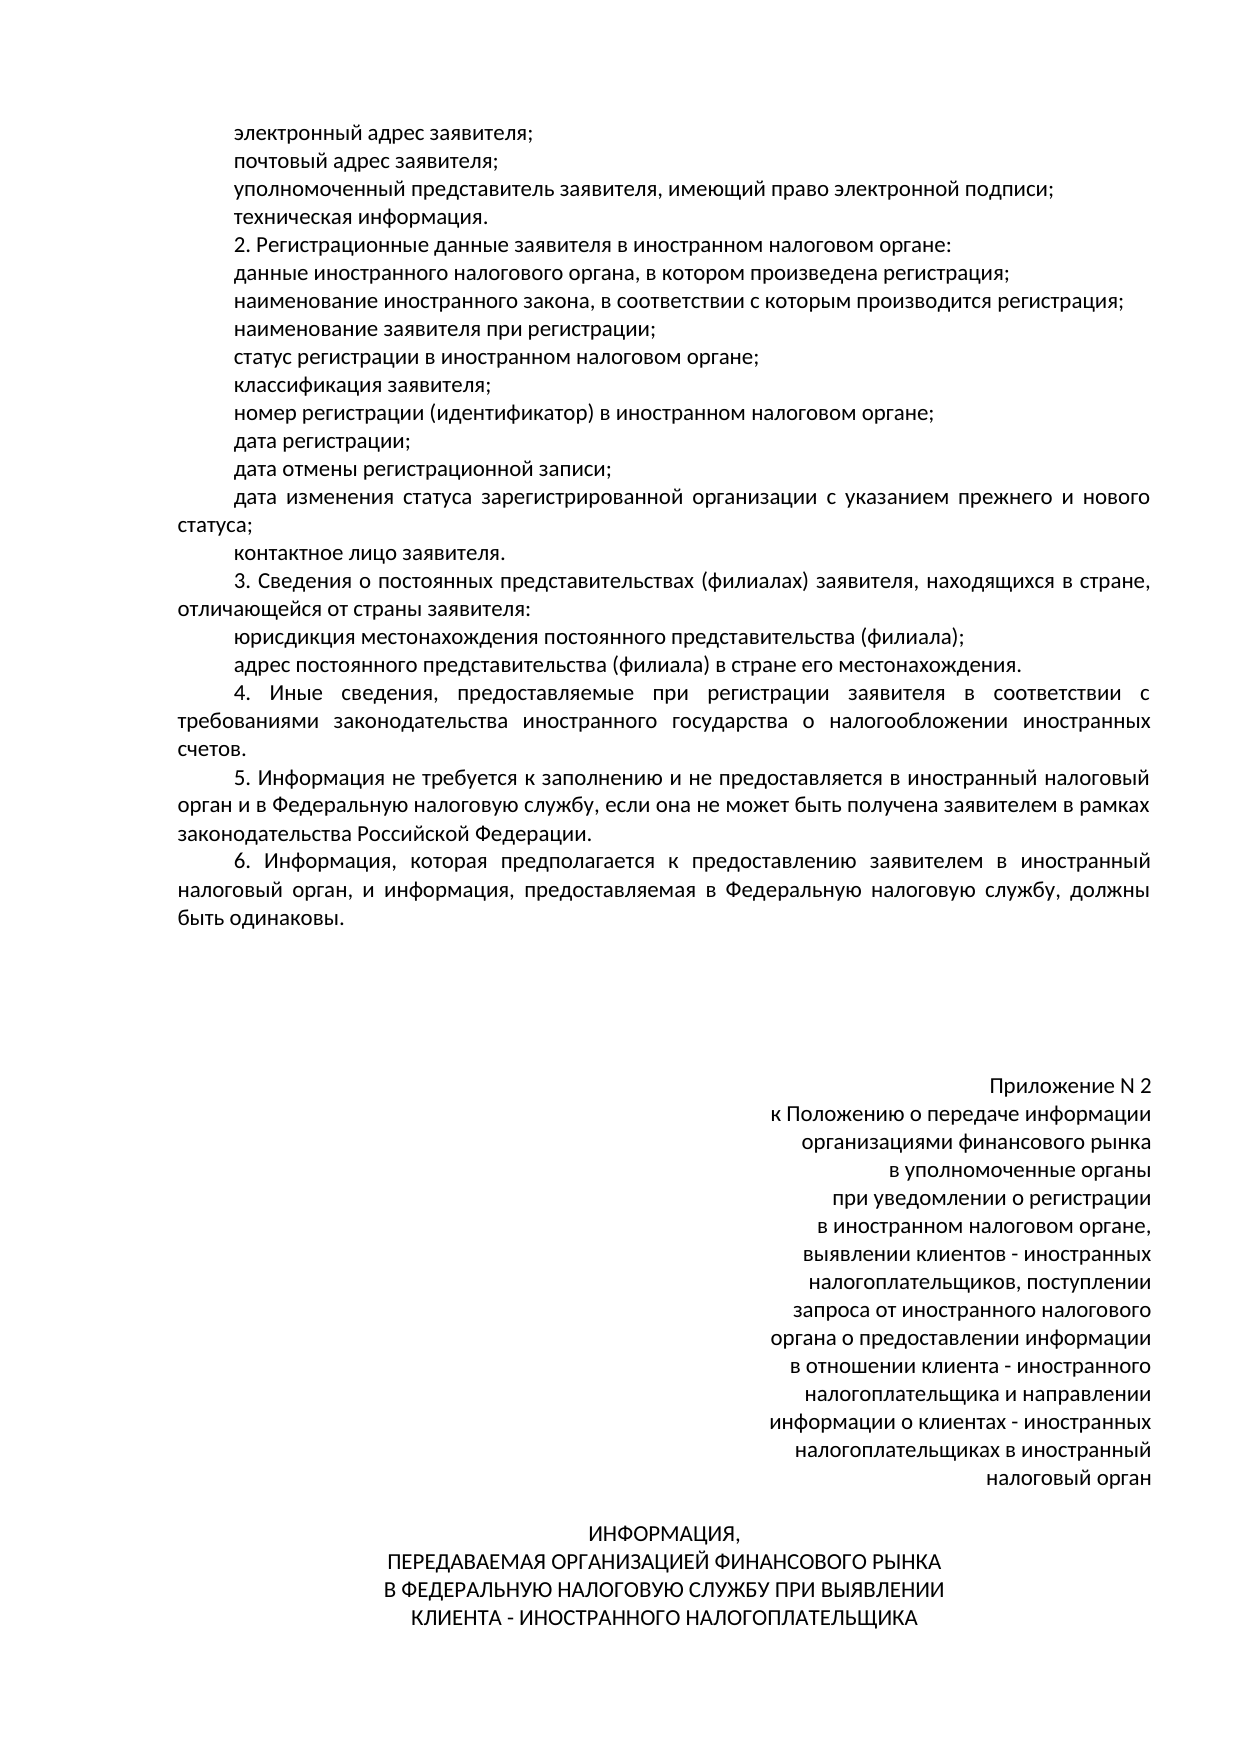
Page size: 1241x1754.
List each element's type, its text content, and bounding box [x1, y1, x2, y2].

text классификация заявителя; [177, 370, 1152, 398]
text ИНФОРМАЦИЯ, [177, 1519, 1152, 1547]
text техническая информация. [177, 202, 1152, 230]
text в иностранном налоговом органе, [177, 1211, 1152, 1239]
text 4. Иные сведения, предоставляемые при регистрации заявителя в соответствии с требованиями законодательства иностранного государства о налогообложении иностранных счетов. [177, 678, 1152, 763]
text дата отмены регистрационной записи; [177, 454, 1152, 482]
text дата регистрации; [177, 426, 1152, 454]
text налогоплательщиков, поступлении [177, 1267, 1152, 1295]
text КЛИЕНТА - ИНОСТРАННОГО НАЛОГОПЛАТЕЛЬЩИКА [177, 1603, 1152, 1631]
text ПЕРЕДАВАЕМАЯ ОРГАНИЗАЦИЕЙ ФИНАНСОВОГО РЫНКА [177, 1547, 1152, 1575]
text в отношении клиента - иностранного [177, 1351, 1152, 1379]
text почтовый адрес заявителя; [177, 146, 1152, 174]
text наименование заявителя при регистрации; [177, 314, 1152, 342]
text юрисдикция местонахождения постоянного представительства (филиала); [177, 622, 1152, 651]
text В ФЕДЕРАЛЬНУЮ НАЛОГОВУЮ СЛУЖБУ ПРИ ВЫЯВЛЕНИИ [177, 1575, 1152, 1603]
text при уведомлении о регистрации [177, 1183, 1152, 1211]
text контактное лицо заявителя. [177, 538, 1152, 566]
text информации о клиентах - иностранных [177, 1407, 1152, 1435]
text в уполномоченные органы [177, 1155, 1152, 1183]
text 3. Сведения о постоянных представительствах (филиалах) заявителя, находящихся в стране, отличающейся от страны заявителя: [177, 566, 1152, 622]
text дата изменения статуса зарегистрированной организации с указанием прежнего и нового статуса; [177, 482, 1152, 538]
text данные иностранного налогового органа, в котором произведена регистрация; [177, 258, 1152, 286]
text Приложение N 2 [177, 1071, 1152, 1099]
text 6. Информация, которая предполагается к предоставлению заявителем в иностранный налоговый орган, и информация, предоставляемая в Федеральную налоговую службу, должны быть одинаковы. [177, 847, 1152, 931]
text статус регистрации в иностранном налоговом органе; [177, 342, 1152, 370]
text налогоплательщиках в иностранный [177, 1435, 1152, 1463]
text адрес постоянного представительства (филиала) в стране его местонахождения. [177, 651, 1152, 678]
text уполномоченный представитель заявителя, имеющий право электронной подписи; [177, 174, 1152, 202]
text выявлении клиентов - иностранных [177, 1239, 1152, 1267]
text номер регистрации (идентификатор) в иностранном налоговом органе; [177, 398, 1152, 426]
text организациями финансового рынка [177, 1127, 1152, 1155]
text 2. Регистрационные данные заявителя в иностранном налоговом органе: [177, 230, 1152, 258]
text налогоплательщика и направлении [177, 1379, 1152, 1407]
text запроса от иностранного налогового [177, 1295, 1152, 1323]
text наименование иностранного закона, в соответствии с которым производится регистрация; [177, 286, 1152, 314]
text налоговый орган [177, 1463, 1152, 1491]
text 5. Информация не требуется к заполнению и не предоставляется в иностранный налоговый орган и в Федеральную налоговую службу, если она не может быть получена заявителем в рамках законодательства Российской Федерации. [177, 763, 1152, 847]
text органа о предоставлении информации [177, 1323, 1152, 1351]
text электронный адрес заявителя; [177, 118, 1152, 146]
text к Положению о передаче информации [177, 1099, 1152, 1127]
